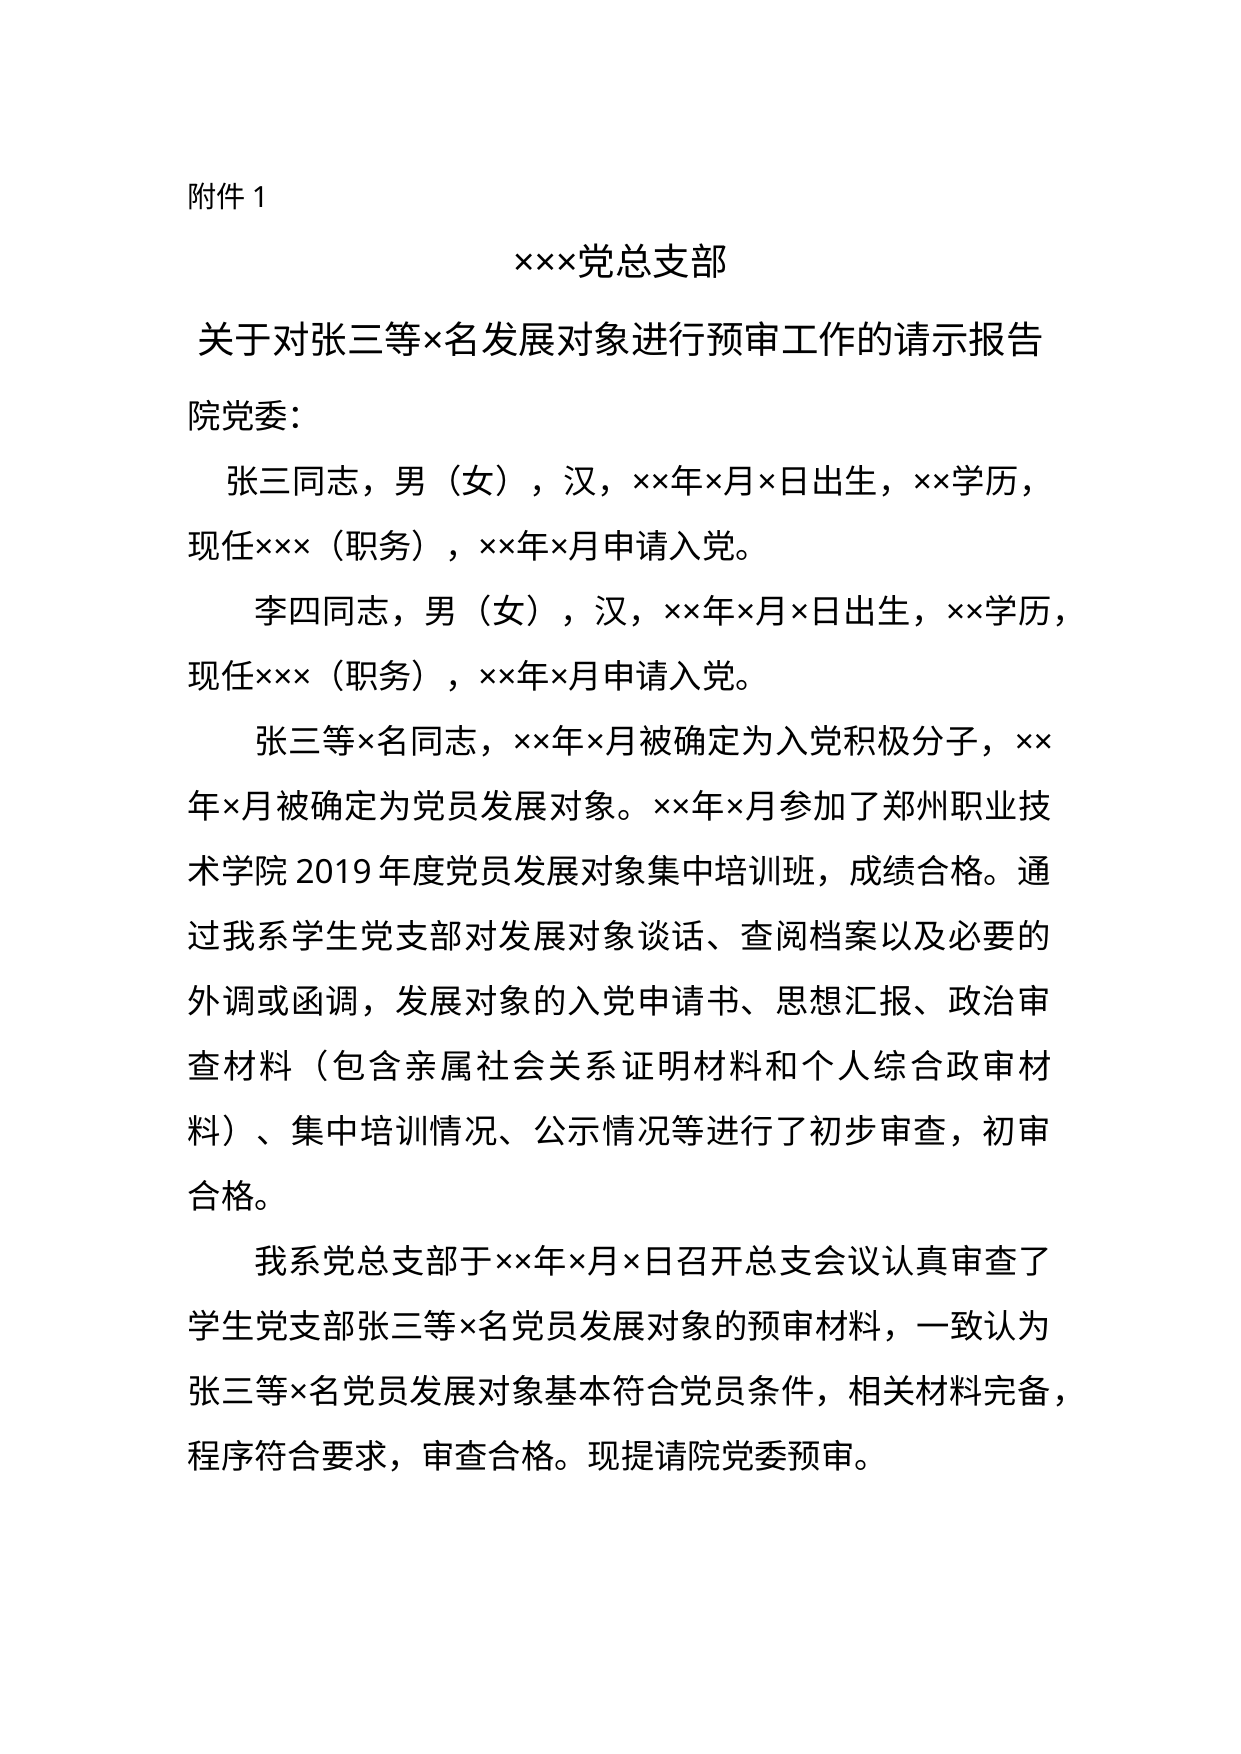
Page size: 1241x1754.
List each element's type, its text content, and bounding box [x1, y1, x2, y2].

text 李四同志，男（女），汉，××年×月×日出生，××学历，现任×××（职务），××年×月申请入党。 [187, 577, 1053, 707]
text 院党委： [187, 382, 1053, 447]
text ×××党总支部 [187, 227, 1053, 292]
text 张三等×名同志，××年×月被确定为入党积极分子，××年×月被确定为党员发展对象。××年×月参加了郑州职业技术学院2019年度党员发展对象集中培训班，成绩合格。通过我系学生党支部对发展对象谈话、查阅档案以及必要的外调或函调，发展对象的入党申请书、思想汇报、政治审查材料（包含亲属社会关系证明材料和个人综合政审材料）、集中培训情况、公示情况等进行了初步审查，初审合格。 [187, 707, 1053, 1227]
text 我系党总支部于××年×月×日召开总支会议认真审查了学生党支部张三等×名党员发展对象的预审材料，一致认为张三等×名党员发展对象基本符合党员条件，相关材料完备，程序符合要求，审查合格。现提请院党委预审。 [187, 1227, 1053, 1487]
text 张三同志，男（女），汉，××年×月×日出生，××学历，现任×××（职务），××年×月申请入党。 [187, 447, 1053, 577]
text 关于对张三等×名发展对象进行预审工作的请示报告 [187, 304, 1053, 369]
text 附件1 [187, 162, 1053, 227]
